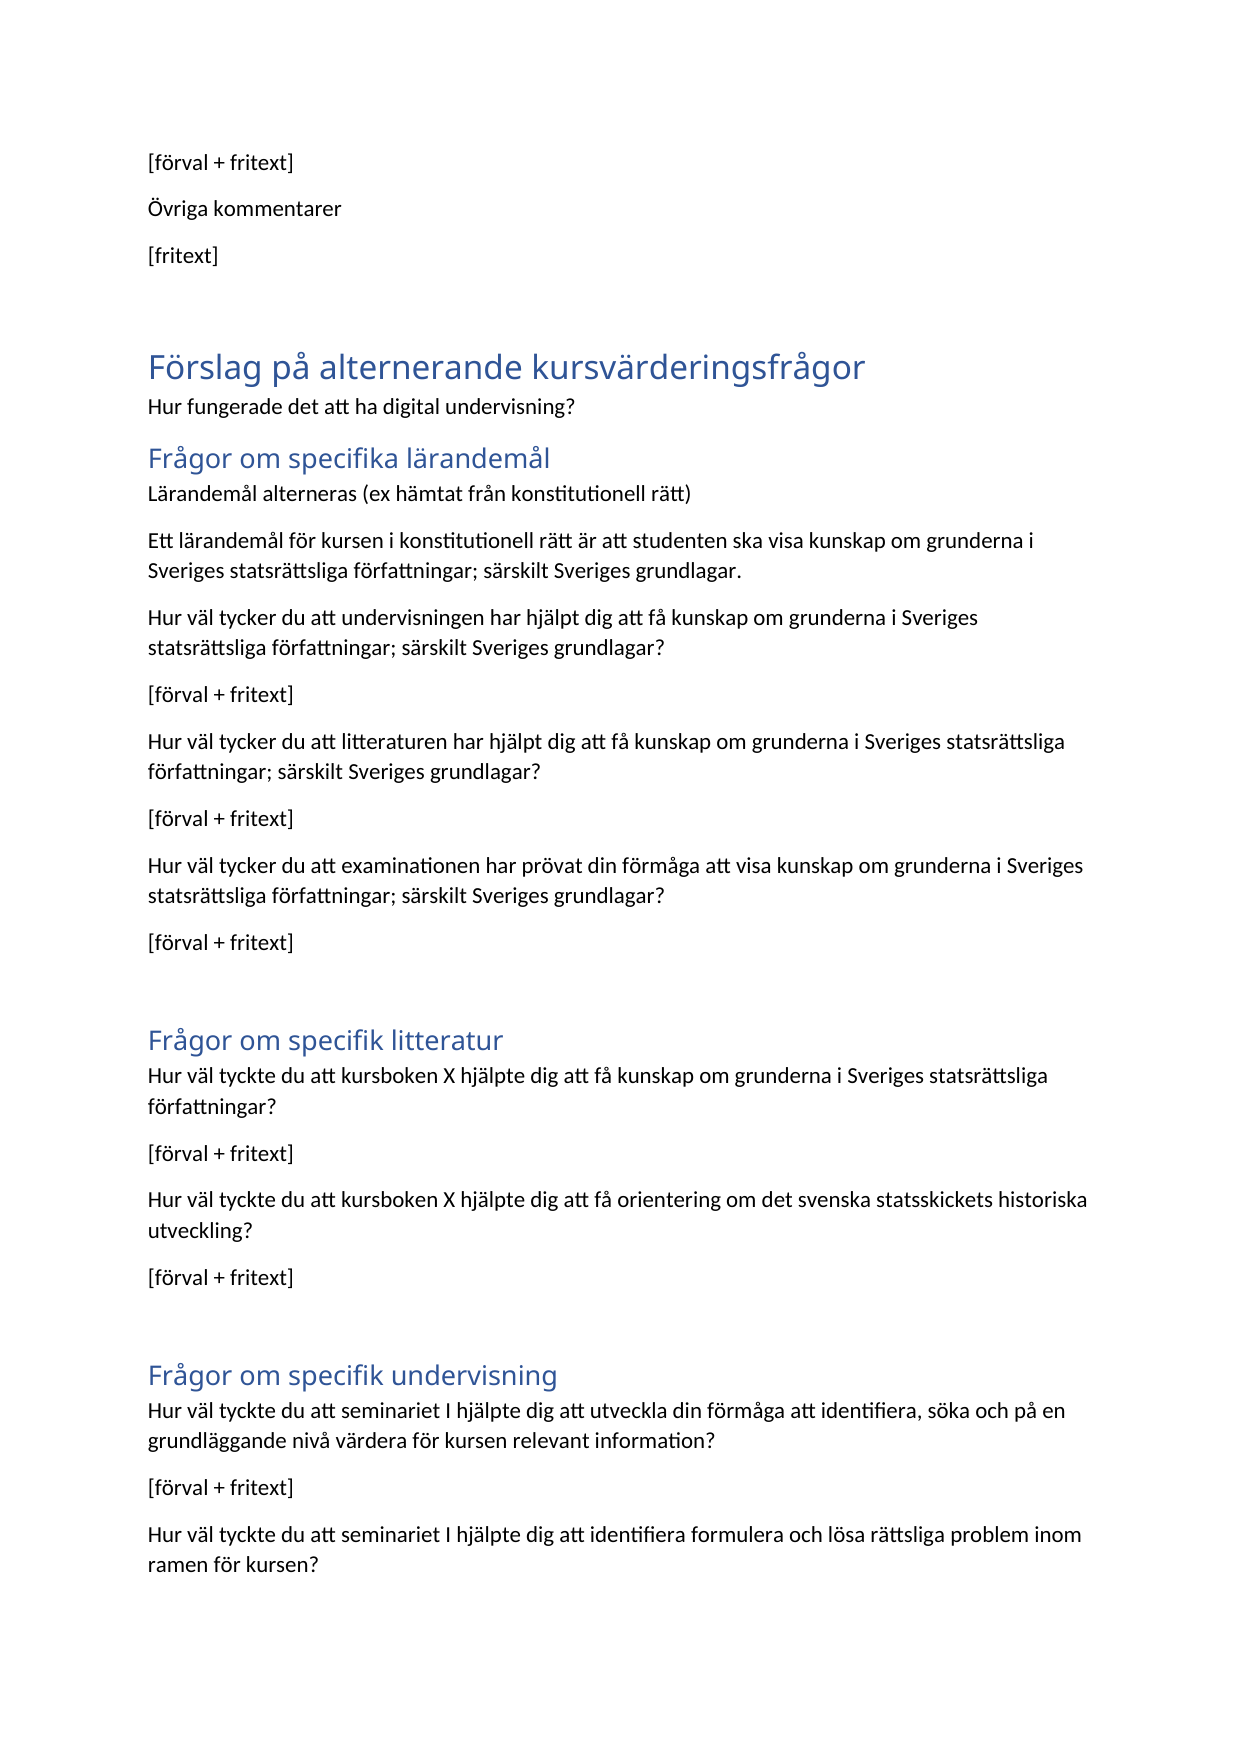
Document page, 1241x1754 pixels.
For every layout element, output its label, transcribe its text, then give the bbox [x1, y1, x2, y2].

text Hur väl tyckte du att seminariet I hjälpte dig att identifiera formulera och lösa rättsliga problem inom ramen för kursen? [148, 1520, 1093, 1578]
text Hur väl tycker du att litteraturen har hjälpt dig att få kunskap om grunderna i Sveriges statsrättsliga författningar; särskilt Sveriges grundlagar? [148, 727, 1093, 785]
subtitle Förslag på alternerande kursvärderingsfrågor [148, 343, 1093, 389]
text Lärandemål alterneras (ex hämtat från konstitutionell rätt) [148, 479, 1093, 507]
text Ett lärandemål för kursen i konstitutionell rätt är att studenten ska visa kunskap om grunderna i Sveriges statsrättsliga författningar; särskilt Sveriges grundlagar. [148, 526, 1093, 584]
text [förval + fritext] [148, 680, 1093, 708]
text Hur väl tyckte du att kursboken X hjälpte dig att få orientering om det svenska statsskickets historiska utveckling? [148, 1186, 1093, 1244]
text [fritext] [148, 241, 1093, 269]
text Övriga kommentarer [148, 194, 1093, 222]
text [förval + fritext] [148, 148, 1093, 176]
text Hur fungerade det att ha digital undervisning? [148, 392, 1093, 420]
text Hur väl tyckte du att kursboken X hjälpte dig att få kunskap om grunderna i Sveriges statsrättsliga författningar? [148, 1062, 1093, 1120]
text [förval + fritext] [148, 1263, 1093, 1291]
text Hur väl tyckte du att seminariet I hjälpte dig att utveckla din förmåga att identifiera, söka och på en grundläggande nivå värdera för kursen relevant information? [148, 1396, 1093, 1454]
text [förval + fritext] [148, 1139, 1093, 1167]
subtitle Frågor om specifik undervisning [148, 1356, 1093, 1393]
text Hur väl tycker du att undervisningen har hjälpt dig att få kunskap om grunderna i Sveriges statsrättsliga författningar; särskilt Sveriges grundlagar? [148, 603, 1093, 661]
text [förval + fritext] [148, 1473, 1093, 1501]
subtitle Frågor om specifika lärandemål [148, 439, 1093, 476]
text [förval + fritext] [148, 804, 1093, 832]
text Hur väl tycker du att examinationen har prövat din förmåga att visa kunskap om grunderna i Sveriges statsrättsliga författningar; särskilt Sveriges grundlagar? [148, 851, 1093, 909]
text [förval + fritext] [148, 928, 1093, 956]
subtitle Frågor om specifik litteratur [148, 1022, 1093, 1059]
